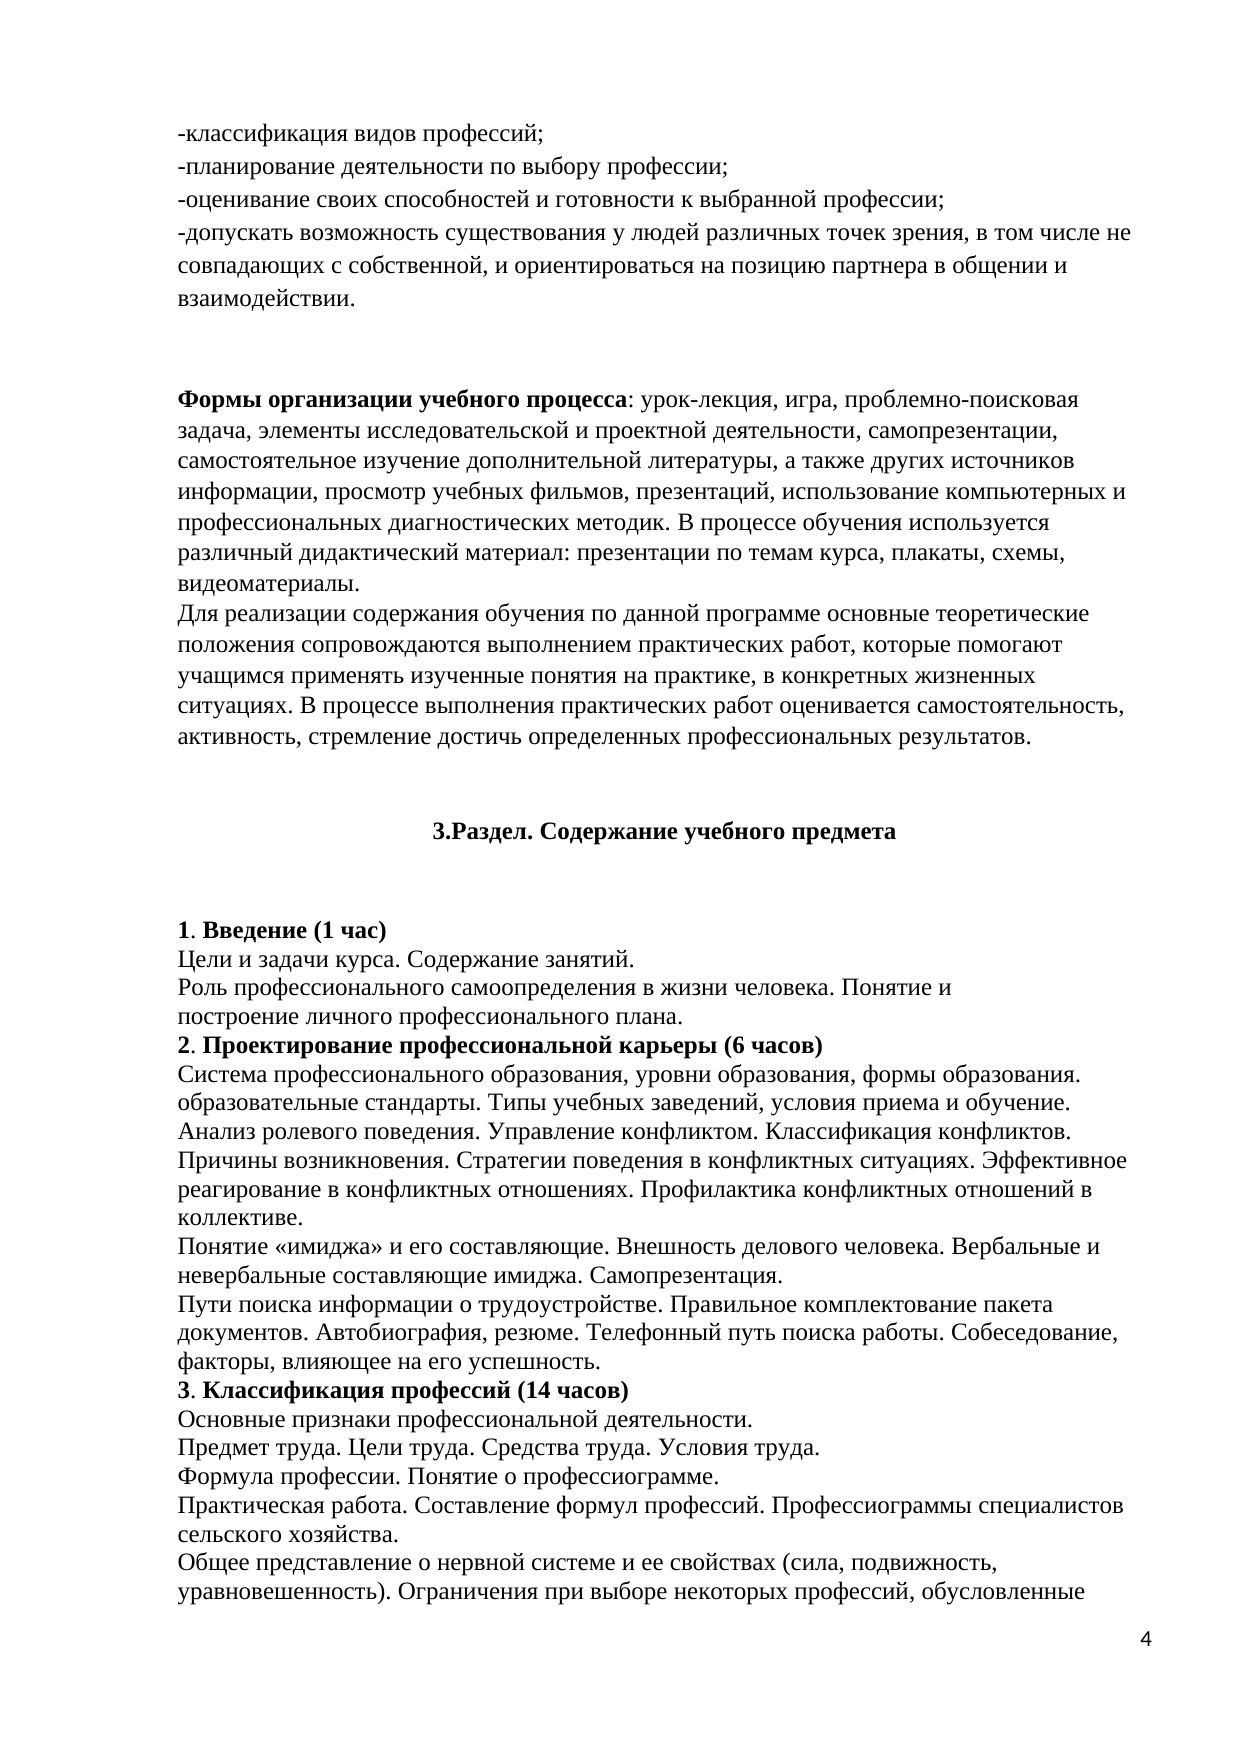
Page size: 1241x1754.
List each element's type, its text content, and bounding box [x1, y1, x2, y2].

text образовательные стандарты. Типы учебных заведений, условия приема и обучение. [177, 1087, 1152, 1116]
text 3. Классификация профессий (14 часов) [177, 1375, 1152, 1404]
text -оценивание своих способностей и готовности к выбранной профессии; [177, 184, 1152, 213]
text Практическая работа. Составление формул профессий. Профессиограммы специалистов [177, 1490, 1152, 1519]
text факторы, влияющее на его успешность. [177, 1346, 1152, 1375]
text невербальные составляющие имиджа. Самопрезентация. [177, 1260, 1152, 1289]
text Анализ ролевого поведения. Управление конфликтом. Классификация конфликтов. [177, 1116, 1152, 1145]
text Система профессионального образования, уровни образования, формы образования. [177, 1059, 1152, 1087]
text Основные признаки профессиональной деятельности. [177, 1404, 1152, 1432]
text документов. Автобиография, резюме. Телефонный путь поиска работы. Собеседование, [177, 1317, 1152, 1346]
text Причины возникновения. Стратегии поведения в конфликтных ситуациях. Эффективное [177, 1145, 1152, 1174]
text Роль профессионального самоопределения в жизни человека. Понятие и [177, 972, 1152, 1001]
text Формула профессии. Понятие о профессиограмме. [177, 1461, 1152, 1490]
text совпадающих с собственной, и ориентироваться на позицию партнера в общении и [177, 250, 1152, 279]
text 2. Проектирование профессиональной карьеры (6 часов) [177, 1030, 1152, 1059]
text 1. Введение (1 час) [177, 915, 1152, 944]
text уравновешенность). Ограничения при выборе некоторых профессий, обусловленные [177, 1576, 1152, 1605]
text коллективе. [177, 1202, 1152, 1231]
text реагирование в конфликтных отношениях. Профилактика конфликтных отношений в [177, 1174, 1152, 1202]
text Формы организации учебного процесса: урок-лекция, игра, проблемно-поисковая задача, элементы исследовательской и проектной деятельности, самопрезентации, самостоятельное изучение дополнительной литературы, а также других источников информации, просмотр учебных фильмов, презентаций, использование компьютерных и профессиональных диагностических методик. В процессе обучения используется различный дидактический материал: презентации по темам курса, плакаты, схемы, видеоматериалы. [177, 382, 1152, 597]
text Общее представление о нервной системе и ее свойствах (сила, подвижность, [177, 1547, 1152, 1576]
text 3.Раздел. Содержание учебного предмета [177, 816, 1152, 844]
text Цели и задачи курса. Содержание занятий. [177, 944, 1152, 972]
text Пути поиска информации о трудоустройстве. Правильное комплектование пакета [177, 1289, 1152, 1317]
text построение личного профессионального плана. [177, 1001, 1152, 1030]
text -допускать возможность существования у людей различных точек зрения, в том числе не [177, 217, 1152, 246]
text Для реализации содержания обучения по данной программе основные теоретические положения сопровождаются выполнением практических работ, которые помогают учащимся применять изученные понятия на практике, в конкретных жизненных ситуациях. В процессе выполнения практических работ оценивается самостоятельность, активность, стремление достичь определенных профессиональных результатов. [177, 597, 1152, 750]
text Понятие «имиджа» и его составляющие. Внешность делового человека. Вербальные и [177, 1231, 1152, 1260]
text -классификация видов профессий; [177, 118, 1152, 147]
text сельского хозяйства. [177, 1519, 1152, 1547]
text взаимодействии. [177, 283, 1152, 312]
text Предмет труда. Цели труда. Средства труда. Условия труда. [177, 1432, 1152, 1461]
text -планирование деятельности по выбору профессии; [177, 151, 1152, 180]
